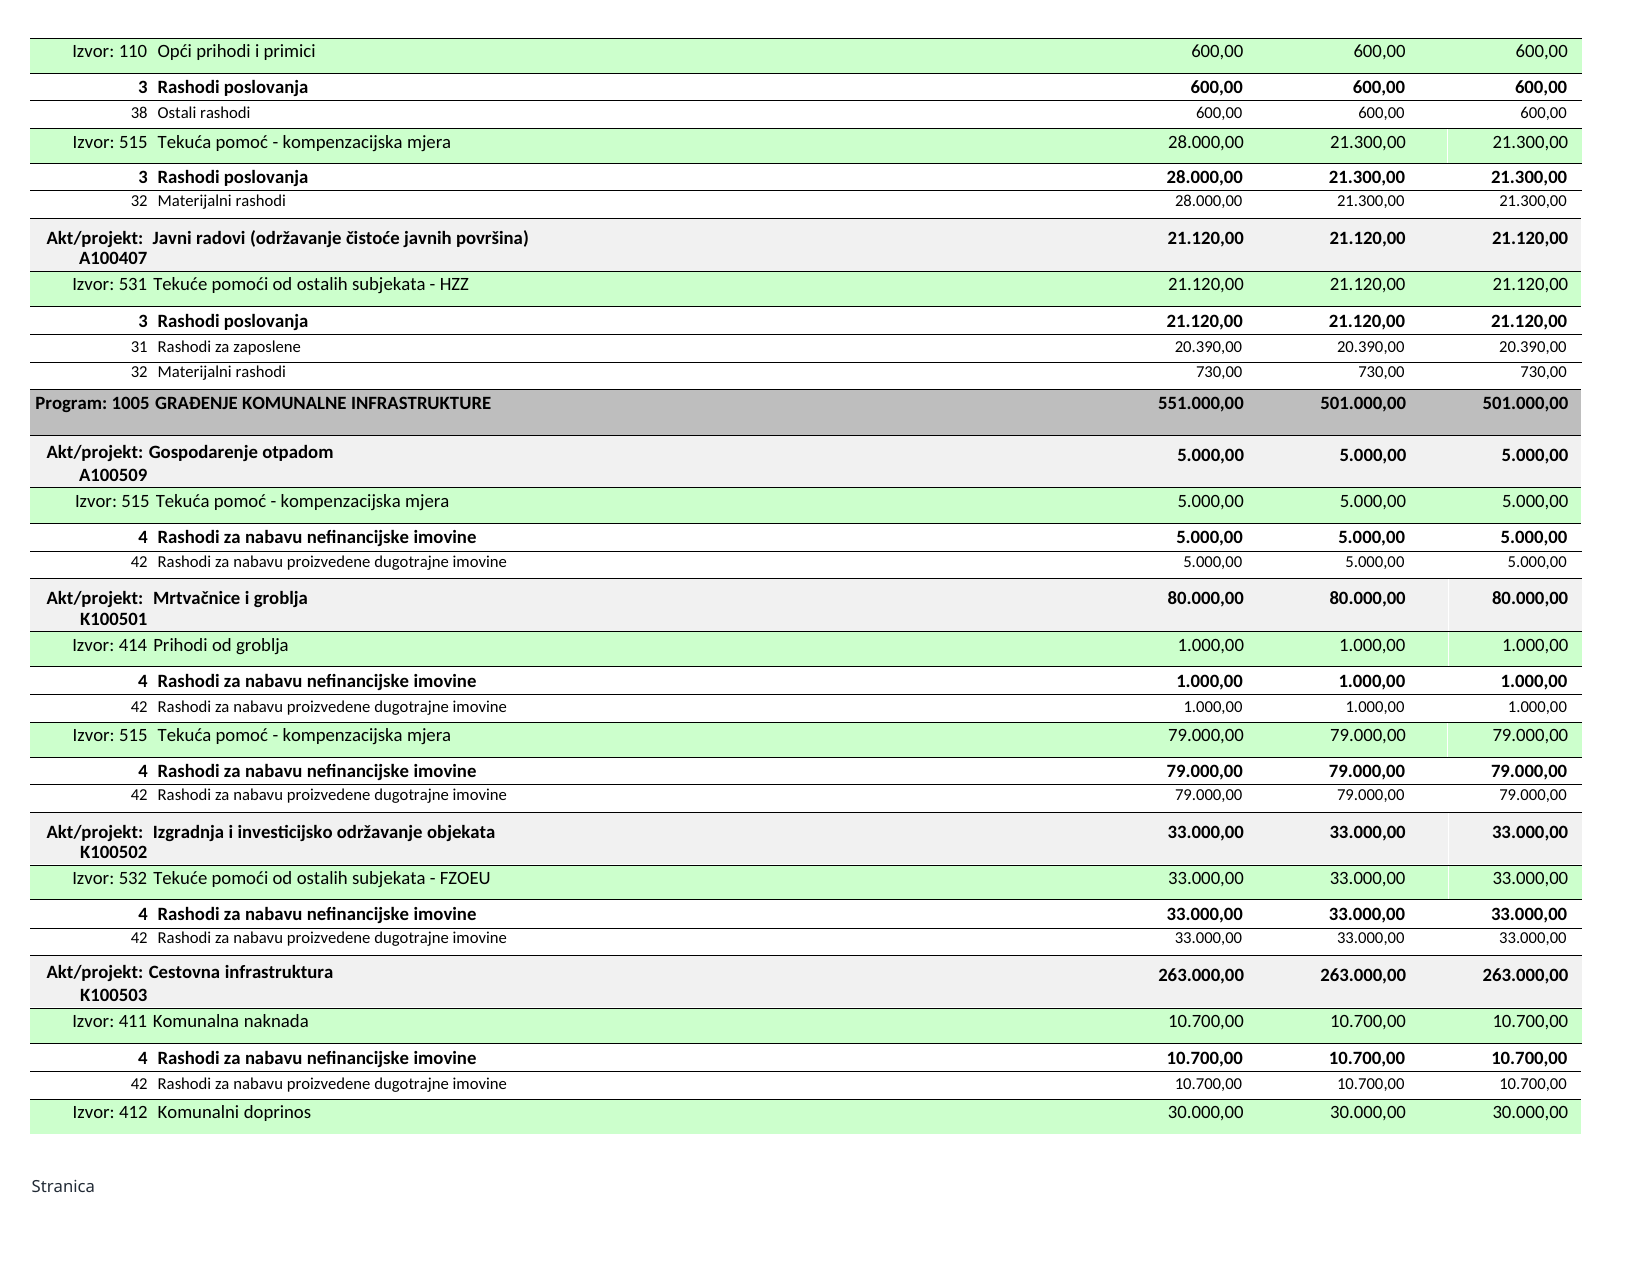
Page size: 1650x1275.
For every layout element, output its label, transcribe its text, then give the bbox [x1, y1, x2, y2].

table_cell Rashodi za nabavu proizvedene dugotrajne imovine [152, 929, 836, 949]
table_cell 31 [30, 335, 152, 361]
table_cell Izvor: 515 Tekuća pomoć - kompenzacijska mjera [30, 488, 825, 523]
table_cell 21.300,00 [1285, 191, 1447, 212]
table_header Akt/projekt: Izgradnja i investicijsko održavanje objekata K100502 [30, 813, 833, 864]
table_header 4 [30, 529, 152, 551]
table_cell Rashodi za nabavu proizvedene dugotrajne imovine [152, 785, 836, 806]
table_cell 32 [30, 363, 152, 383]
table_header 33.000,00 [1449, 813, 1582, 864]
table_header 10.700,00 [836, 1049, 1286, 1071]
table_cell 21.300,00 [1285, 164, 1447, 190]
table_cell 5.000,00 [825, 436, 1281, 487]
table_header 33.000,00 [1285, 905, 1448, 927]
table_cell 79.000,00 [1285, 785, 1447, 806]
table_cell 10.700,00 [836, 1072, 1286, 1099]
table_cell 5.000,00 [1290, 552, 1452, 572]
table_cell Rashodi za nabavu proizvedene dugotrajne imovine [152, 695, 836, 722]
table_header 3 [30, 79, 152, 100]
table_cell 20.390,00 [1285, 335, 1447, 361]
table_header Rashodi za nabavu nefinancijske imovine [152, 672, 836, 694]
table_header Rashodi za nabavu nefinancijske imovine [152, 905, 836, 927]
table_cell 10.700,00 [1282, 1009, 1444, 1043]
table_header 33.000,00 [836, 905, 1285, 927]
table_header 600,00 [1448, 79, 1582, 100]
table_cell 1.000,00 [836, 695, 1285, 722]
table_header 33.000,00 [1448, 905, 1582, 927]
table_cell Akt/projekt: Gospodarenje otpadom A100509 [30, 436, 825, 487]
table_cell 79.000,00 [836, 723, 1285, 757]
table_cell 42 [30, 1072, 152, 1099]
table_cell 33.000,00 [1285, 929, 1448, 949]
table_header 263.000,00 [1444, 956, 1582, 1007]
table_cell 21.300,00 [1285, 129, 1447, 163]
table_cell Tekuća pomoć - kompenzacijska mjera [152, 129, 737, 163]
table_cell 10.700,00 [1448, 1072, 1581, 1099]
table_cell 28.000,00 [737, 191, 1285, 212]
table_cell 79.000,00 [1448, 723, 1582, 757]
table_cell 730,00 [1285, 363, 1447, 383]
table_cell 33.000,00 [833, 866, 1286, 899]
table_header 21.120,00 [1448, 312, 1582, 334]
table_header Rashodi za nabavu nefinancijske imovine [152, 529, 841, 551]
table_header 33.000,00 [1286, 813, 1448, 864]
table_header 21.120,00 [1286, 219, 1448, 271]
table_cell 5.000,00 [1444, 436, 1581, 487]
table_header 263.000,00 [1282, 956, 1444, 1007]
table_header Izvor: 110 Opći prihodi i primici 600,00 600,00 600,00 [30, 39, 1582, 73]
table_cell 79.000,00 [1285, 758, 1447, 784]
table_cell 20.390,00 [737, 335, 1285, 361]
table_cell 20.390,00 [1448, 335, 1582, 361]
table_header 4 [30, 1049, 152, 1071]
table_cell Rashodi za zaposlene [152, 335, 737, 361]
table_cell 79.000,00 [1448, 758, 1582, 784]
table_cell 1.000,00 [1286, 632, 1448, 666]
table_cell 600,00 [1285, 101, 1447, 128]
table_cell Rashodi za nabavu proizvedene dugotrajne imovine [152, 1072, 836, 1099]
table_cell 10.700,00 [1286, 1072, 1448, 1099]
table_header 5.000,00 [841, 529, 1290, 551]
table_cell 28.000,00 [737, 129, 1285, 163]
table_header 80.000,00 [1449, 579, 1582, 631]
table_header 21.120,00 [737, 312, 1285, 334]
table_cell 30.000,00 [1286, 1100, 1448, 1134]
table_header 501.000,00 [1281, 390, 1444, 435]
table_header 10.700,00 [1286, 1049, 1448, 1071]
table_cell Ostali rashodi [152, 101, 737, 128]
table_header 4 [30, 905, 152, 927]
table_header 1.000,00 [1448, 672, 1582, 694]
table_header 3 [30, 312, 152, 334]
table_header Akt/projekt: Javni radovi (održavanje čistoće javnih površina) A100407 [30, 219, 849, 271]
table_cell Izvor: 412 [30, 1100, 152, 1134]
table_cell 79.000,00 [836, 785, 1285, 806]
table_cell 5.000,00 [1444, 488, 1581, 523]
table_cell 79.000,00 [836, 758, 1285, 784]
table_cell 21.300,00 [1448, 129, 1582, 163]
table_cell 79.000,00 [1448, 785, 1582, 806]
table_cell Izvor: 414 Prihodi od groblja [30, 632, 739, 666]
table_cell 1.000,00 [739, 632, 1286, 666]
table_header 80.000,00 [1286, 579, 1448, 631]
table_header 600,00 [737, 79, 1285, 100]
table_header 5.000,00 [1290, 529, 1452, 551]
table_header 80.000,00 [739, 579, 1286, 631]
table_cell 1.000,00 [1449, 632, 1582, 666]
table_cell 42 [30, 552, 152, 572]
table_cell 21.300,00 [1448, 164, 1582, 190]
table_cell 28.000,00 [737, 164, 1285, 190]
table_cell 30.000,00 [836, 1100, 1286, 1134]
table_header Program: 1005 GRAĐENJE KOMUNALNE INFRASTRUKTURE [30, 390, 825, 435]
table_cell 33.000,00 [1449, 866, 1582, 899]
table_cell 10.700,00 [1444, 1009, 1582, 1043]
table_header 501.000,00 [1444, 390, 1581, 435]
table_header 551.000,00 [825, 390, 1281, 435]
table_cell 10.700,00 [750, 1009, 1282, 1043]
table_header Akt/projekt: Mrtvačnice i groblja K100501 [30, 579, 739, 631]
table_cell 32 [30, 191, 152, 212]
table_cell 21.300,00 [1448, 191, 1582, 212]
table_cell 42 [30, 785, 152, 806]
table_cell 730,00 [737, 363, 1285, 383]
table_cell 600,00 [1448, 101, 1582, 128]
table_header 10.700,00 [1448, 1049, 1581, 1071]
table_cell Izvor: 531 Tekuće pomoći od ostalih subjekata - HZZ [30, 272, 849, 306]
table_header 600,00 [1285, 79, 1447, 100]
table_cell 5.000,00 [825, 488, 1281, 523]
table_cell 21.120,00 [1286, 272, 1448, 306]
table_cell Rashodi za nabavu proizvedene dugotrajne imovine [152, 552, 841, 572]
table_cell 1.000,00 [1285, 695, 1447, 722]
table_cell 5.000,00 [1452, 552, 1582, 572]
table_cell 79.000,00 [1285, 723, 1447, 757]
table_header 1.000,00 [1285, 672, 1447, 694]
table_header Rashodi poslovanja [152, 312, 737, 334]
table_cell 5.000,00 [841, 552, 1290, 572]
table_header Akt/projekt: Cestovna infrastruktura K100503 [30, 956, 750, 1007]
table_cell 4 [30, 758, 152, 784]
table_cell 33.000,00 [1448, 929, 1582, 949]
table_cell Izvor: 411 Komunalna naknada [30, 1009, 750, 1043]
table_cell 42 [30, 929, 152, 949]
table_cell 1.000,00 [1448, 695, 1582, 722]
table_cell 730,00 [1448, 363, 1582, 383]
table_cell 21.120,00 [849, 272, 1286, 306]
table_header 21.120,00 [1448, 219, 1581, 271]
table_header Rashodi za nabavu nefinancijske imovine [152, 1049, 836, 1071]
table_header 33.000,00 [833, 813, 1286, 864]
table_cell 5.000,00 [1281, 436, 1444, 487]
table_cell 42 [30, 695, 152, 722]
table_header 263.000,00 [750, 956, 1282, 1007]
table_header 1.000,00 [836, 672, 1285, 694]
table_cell Izvor: 532 Tekuće pomoći od ostalih subjekata - FZOEU [30, 866, 833, 899]
table_header 5.000,00 [1452, 529, 1582, 551]
table_cell Tekuća pomoć - kompenzacijska mjera [152, 723, 836, 757]
table_cell 30.000,00 [1448, 1100, 1581, 1134]
table_cell Rashodi za nabavu nefinancijske imovine [152, 758, 836, 784]
table_cell Materijalni rashodi [152, 191, 737, 212]
table_header 21.120,00 [849, 219, 1286, 271]
table_cell Materijalni rashodi [152, 363, 737, 383]
table_cell Izvor: 515 [30, 723, 152, 757]
table_cell 5.000,00 [1281, 488, 1444, 523]
table_cell 33.000,00 [1286, 866, 1448, 899]
table_cell 3 [30, 164, 152, 190]
table_cell Komunalni doprinos [152, 1100, 836, 1134]
table_header 21.120,00 [1285, 312, 1447, 334]
table_cell 600,00 [737, 101, 1285, 128]
table_cell 38 [30, 101, 152, 128]
table_cell Rashodi poslovanja [152, 164, 737, 190]
table_cell 21.120,00 [1448, 272, 1581, 306]
table_header 4 [30, 672, 152, 694]
table_header Rashodi poslovanja [152, 79, 737, 100]
table_cell Izvor: 515 [30, 129, 152, 163]
table_cell 33.000,00 [836, 929, 1285, 949]
